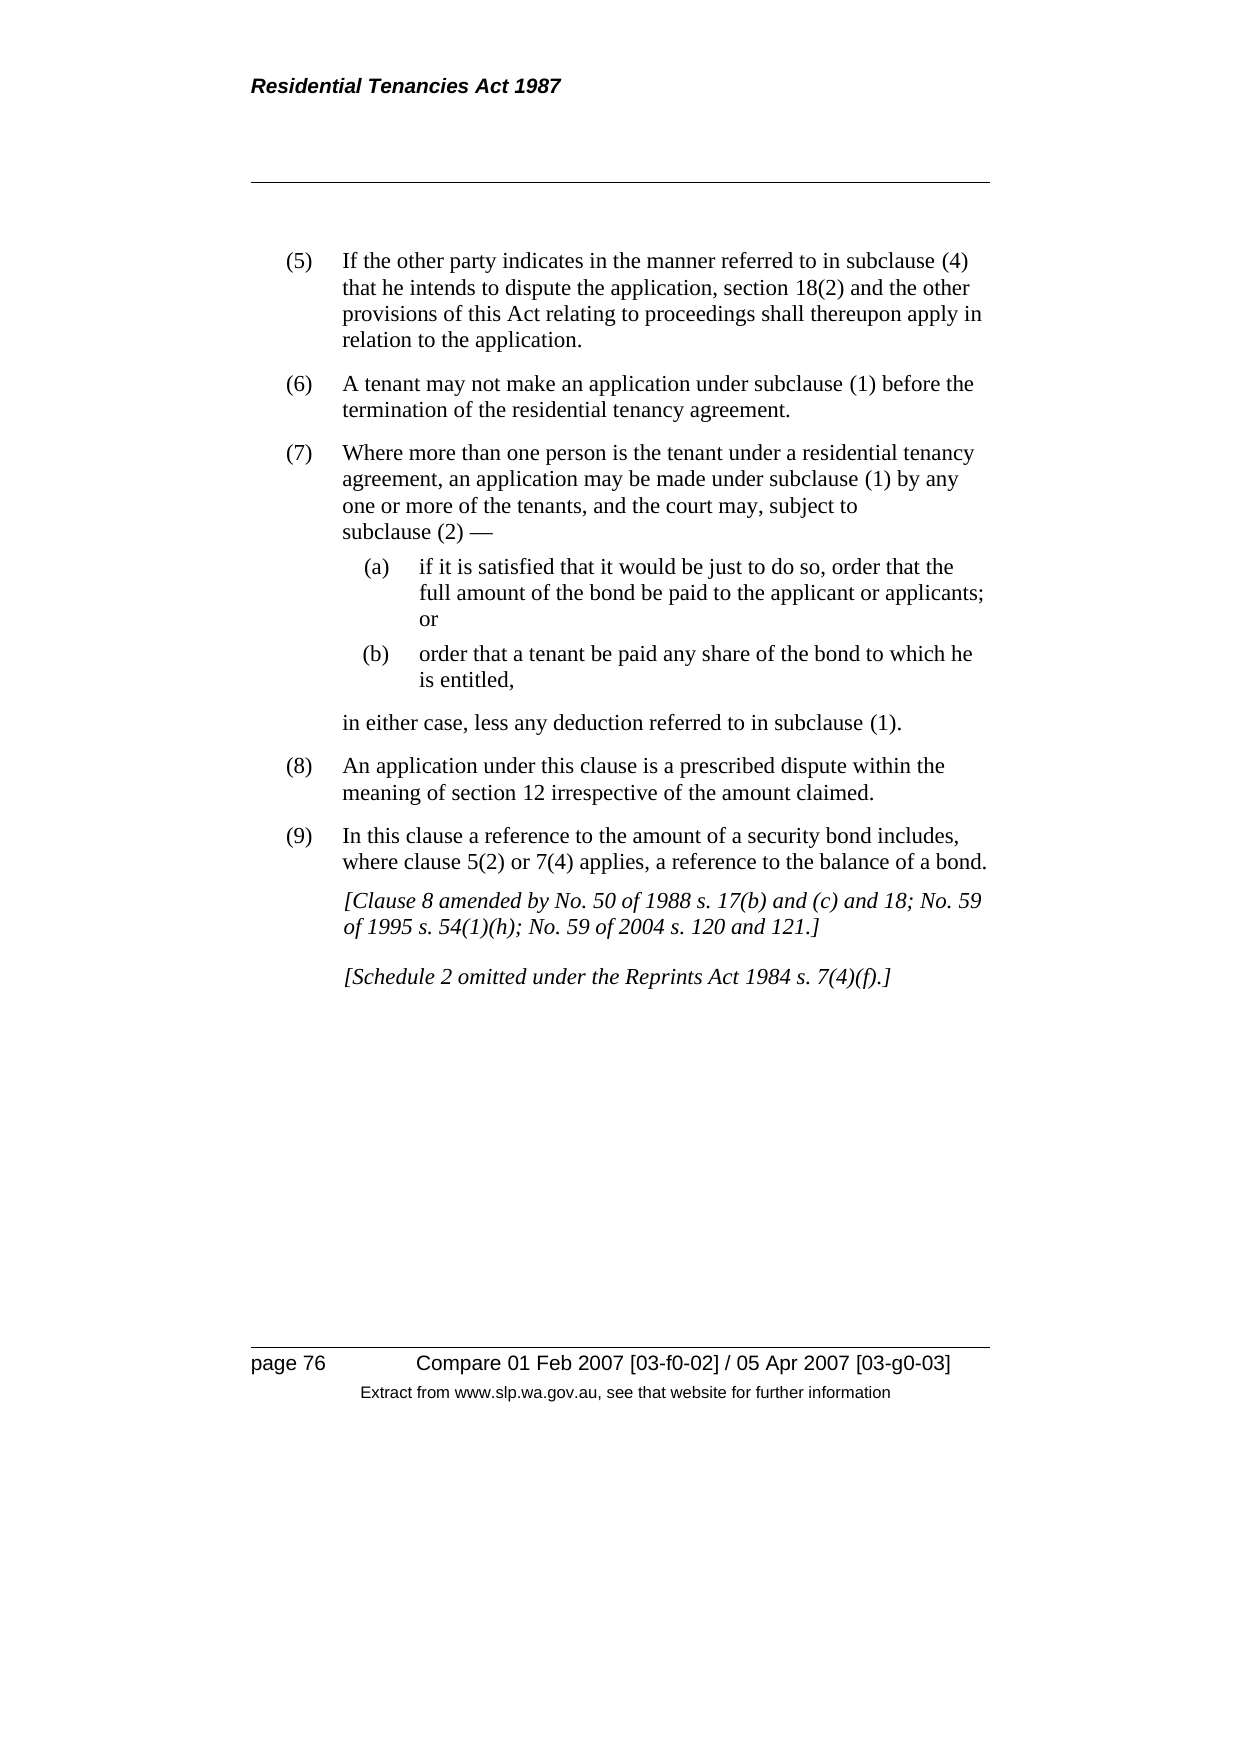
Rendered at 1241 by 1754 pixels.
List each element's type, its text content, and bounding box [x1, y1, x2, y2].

text in either case, less any deduction referred to in subclause (1). [251, 709, 990, 736]
text (7) Where more than one person is the tenant under a residential tenancy agreement, an application may be made under subclause (1) by any one or more of the tenants, and the court may, subject to subclause (2) — [251, 439, 990, 544]
text (b) order that a tenant be paid any share of the bond to which he is entitled, [251, 640, 990, 693]
text (6) A tenant may not make an application under subclause (1) before the termination of the residential tenancy agreement. [251, 369, 990, 422]
text (9) In this clause a reference to the amount of a security bond includes, where clause 5(2) or 7(4) applies, a reference to the balance of a bond. [251, 822, 990, 874]
text (8) An application under this clause is a prescribed dispute within the meaning of section 12 irrespective of the amount claimed. [251, 752, 990, 805]
text (5) If the other party indicates in the manner referred to in subclause (4) that he intends to dispute the application, section 18(2) and the other provisions of this Act relating to proceedings shall thereupon apply in relation to the application. [251, 247, 990, 353]
text (a) if it is satisfied that it would be just to do so, order that the full amount of the bond be paid to the applicant or applicants; or [251, 553, 990, 632]
text [Schedule 2 omitted under the Reprints Act 1984 s. 7(4)(f).] [251, 963, 990, 989]
text [Clause 8 amended by No. 50 of 1988 s. 17(b) and (c) and 18; No. 59 of 1995 s. 54(1)(h); No. 59 of 2004 s. 120 and 121.] [251, 887, 990, 940]
